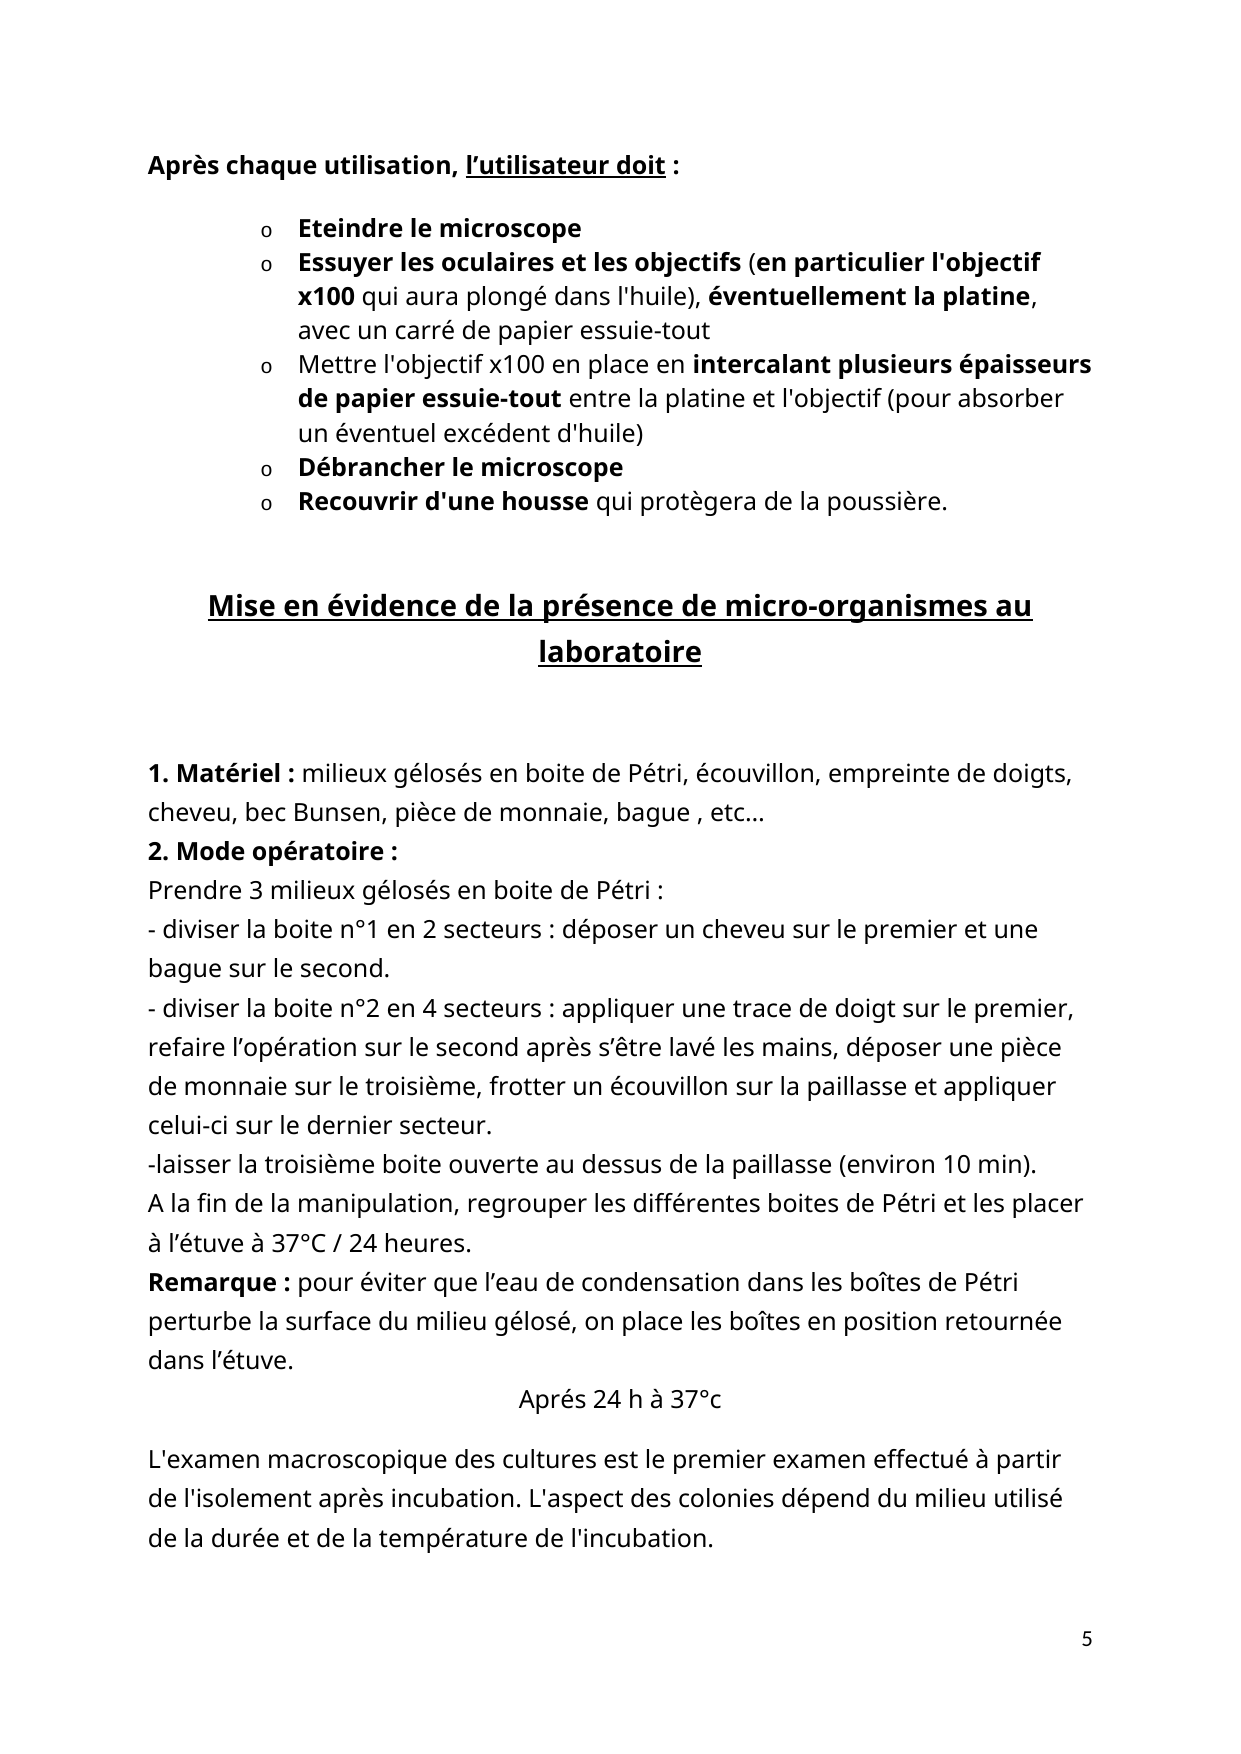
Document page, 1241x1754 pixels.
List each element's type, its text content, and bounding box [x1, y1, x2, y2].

text - diviser la boite n°1 en 2 secteurs : déposer un cheveu sur le premier et une bague sur le second. [148, 912, 1093, 985]
list Eteindre le microscope [260, 211, 1093, 245]
text - diviser la boite n°2 en 4 secteurs : appliquer une trace de doigt sur le premier, refaire l’opération sur le second après s’être lavé les mains, déposer une pièce de monnaie sur le troisième, frotter un écouvillon sur la paillasse et appliquer celui-ci sur le dernier secteur. [148, 990, 1093, 1142]
list Mettre l'objectif x100 en place en intercalant plusieurs épaisseurs de papier essuie-tout entre la platine et l'objectif (pour absorber un éventuel excédent d'huile) [260, 347, 1093, 449]
text Mise en évidence de la présence de micro-organismes au laboratoire [148, 586, 1093, 671]
text Prendre 3 milieux gélosés en boite de Pétri : [148, 873, 1093, 907]
text Remarque : pour éviter que l’eau de condensation dans les boîtes de Pétri perturbe la surface du milieu gélosé, on place les boîtes en position retournée dans l’étuve. [148, 1264, 1093, 1377]
list Débrancher le microscope [260, 449, 1093, 483]
list Recouvrir d'une housse qui protègera de la poussière. [260, 483, 1093, 517]
text L'examen macroscopique des cultures est le premier examen effectué à partir de l'isolement après incubation. L'aspect des colonies dépend du milieu utilisé de la durée et de la température de l'incubation. [148, 1442, 1093, 1554]
text Après chaque utilisation, l’utilisateur doit : [148, 148, 1093, 182]
list Essuyer les oculaires et les objectifs (en particulier l'objectif x100 qui aura plongé dans l'huile), éventuellement la platine, avec un carré de papier essuie-tout [260, 245, 1093, 347]
text A la fin de la manipulation, regrouper les différentes boites de Pétri et les placer à l’étuve à 37°C / 24 heures. [148, 1186, 1093, 1259]
text -laisser la troisième boite ouverte au dessus de la paillasse (environ 10 min). [148, 1147, 1093, 1181]
text 2. Mode opératoire : [148, 834, 1093, 868]
text Aprés 24 h à 37°c [148, 1382, 1093, 1416]
text 1. Matériel : milieux gélosés en boite de Pétri, écouvillon, empreinte de doigts, cheveu, bec Bunsen, pièce de monnaie, bague , etc… [148, 755, 1093, 828]
